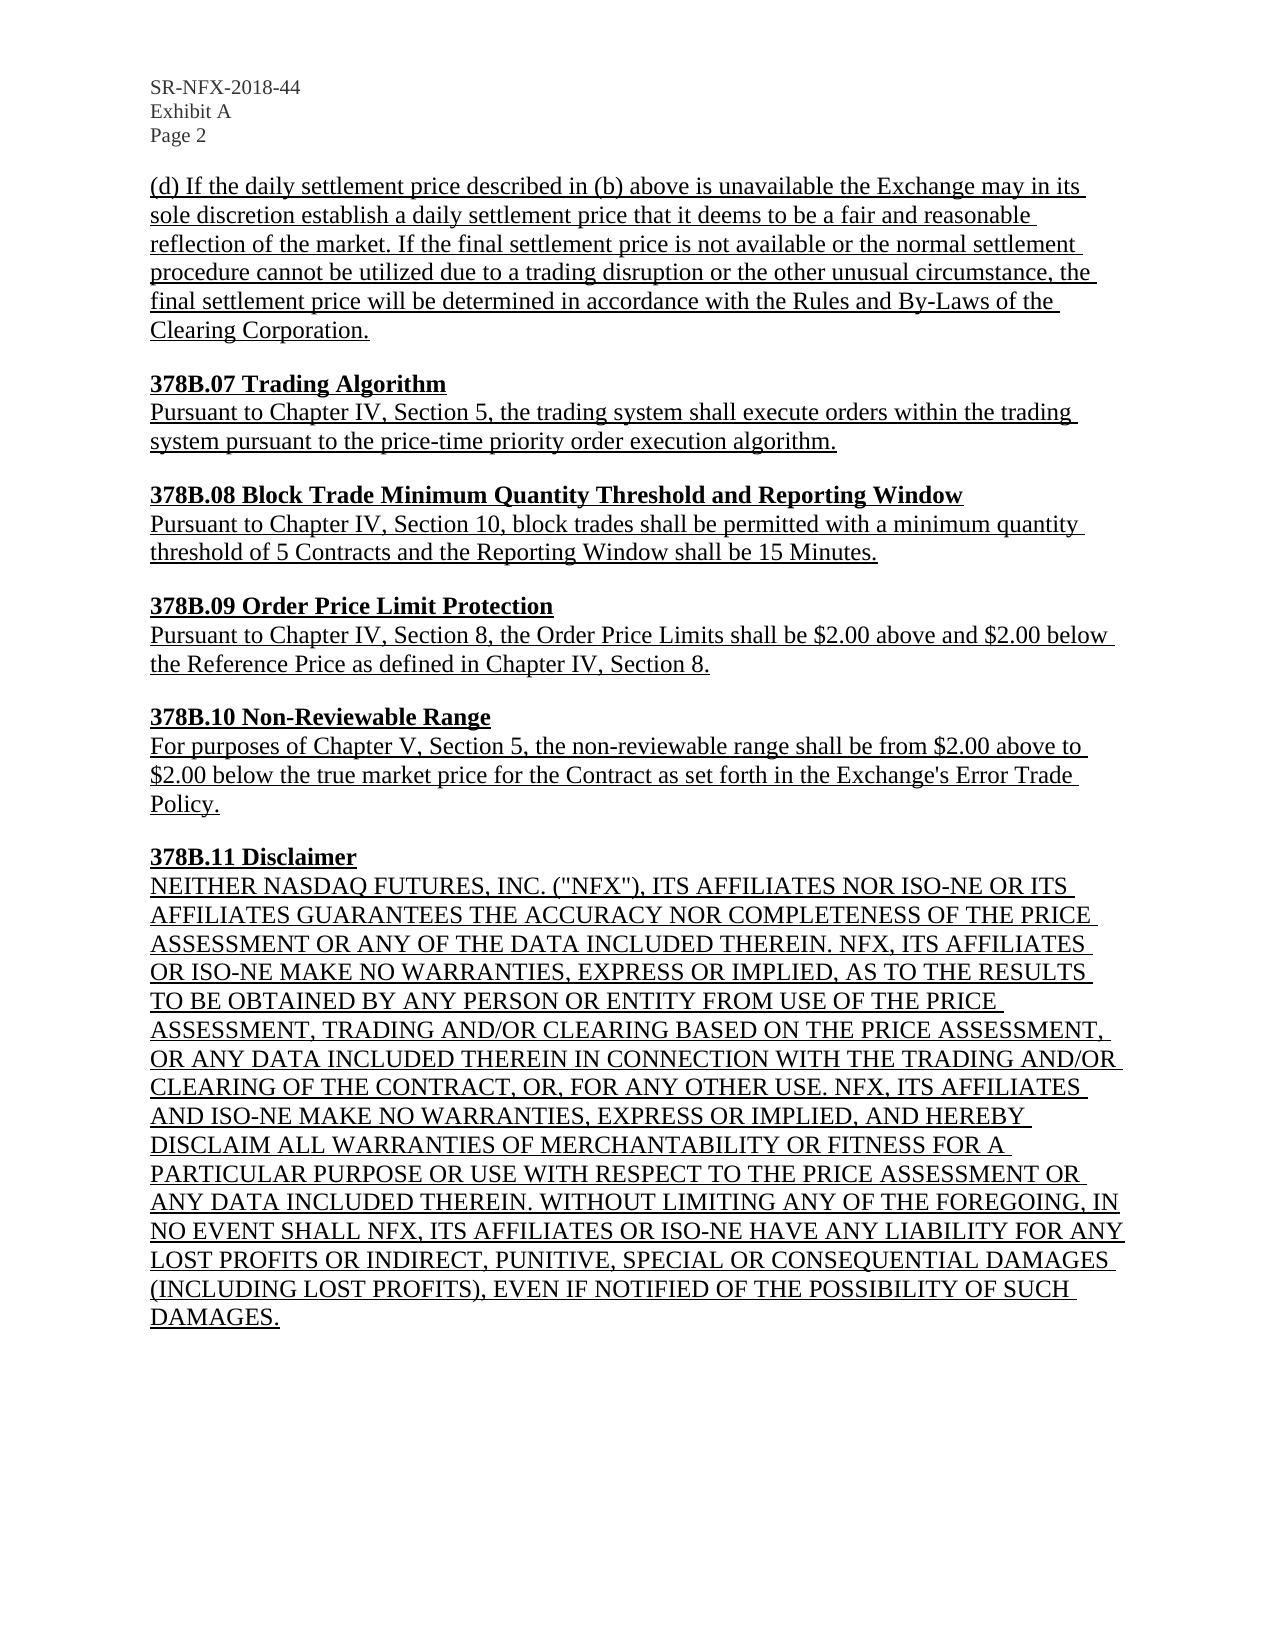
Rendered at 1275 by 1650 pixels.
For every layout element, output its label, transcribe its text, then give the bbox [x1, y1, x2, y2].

text 378B.09 Order Price Limit Protection [150, 591, 1125, 620]
text Pursuant to Chapter IV, Section 10, block trades shall be permitted with a minimum quantity threshold of 5 Contracts and the Reporting Window shall be 15 Minutes. [150, 509, 1125, 566]
text 378B.11 Disclaimer [150, 842, 1125, 871]
text 378B.07 Trading Algorithm [150, 369, 1125, 397]
text 378B.08 Block Trade Minimum Quantity Threshold and Reporting Window [150, 480, 1125, 509]
text 378B.10 Non-Reviewable Range [150, 702, 1125, 731]
text (d) If the daily settlement price described in (b) above is unavailable the Exchange may in its sole discretion establish a daily settlement price that it deems to be a fair and reasonable reflection of the market. If the final settlement price is not available or the normal settlement procedure cannot be utilized due to a trading disruption or the other unusual circumstance, the final settlement price will be determined in accordance with the Rules and By-Laws of the Clearing Corporation. [150, 171, 1125, 344]
text NEITHER NASDAQ FUTURES, INC. ("NFX"), ITS AFFILIATES NOR ISO-NE OR ITS AFFILIATES GUARANTEES THE ACCURACY NOR COMPLETENESS OF THE PRICE ASSESSMENT OR ANY OF THE DATA INCLUDED THEREIN. NFX, ITS AFFILIATES OR ISO-NE MAKE NO WARRANTIES, EXPRESS OR IMPLIED, AS TO THE RESULTS TO BE OBTAINED BY ANY PERSON OR ENTITY FROM USE OF THE PRICE ASSESSMENT, TRADING AND/OR CLEARING BASED ON THE PRICE ASSESSMENT, OR ANY DATA INCLUDED THEREIN IN CONNECTION WITH THE TRADING AND/OR CLEARING OF THE CONTRACT, OR, FOR ANY OTHER USE. NFX, ITS AFFILIATES AND ISO-NE MAKE NO WARRANTIES, EXPRESS OR IMPLIED, AND HEREBY DISCLAIM ALL WARRANTIES OF MERCHANTABILITY OR FITNESS FOR A PARTICULAR PURPOSE OR USE WITH RESPECT TO THE PRICE ASSESSMENT OR ANY DATA INCLUDED THEREIN. WITHOUT LIMITING ANY OF THE FOREGOING, IN NO EVENT SHALL NFX, ITS AFFILIATES OR ISO-NE HAVE ANY LIABILITY FOR ANY LOST PROFITS OR INDIRECT, PUNITIVE, SPECIAL OR CONSEQUENTIAL DAMAGES (INCLUDING LOST PROFITS), EVEN IF NOTIFIED OF THE POSSIBILITY OF SUCH DAMAGES. [150, 1243, 1125, 1331]
text For purposes of Chapter V, Section 5, the non-reviewable range shall be from $2.00 above to $2.00 below the true market price for the Contract as set forth in the Exchange's Error Trade Policy. [150, 731, 1125, 817]
text NEITHER NASDAQ FUTURES, INC. ("NFX"), ITS AFFILIATES NOR ISO-NE OR ITS AFFILIATES GUARANTEES THE ACCURACY NOR COMPLETENESS OF THE PRICE ASSESSMENT OR ANY OF THE DATA INCLUDED THEREIN. NFX, ITS AFFILIATES OR ISO-NE MAKE NO WARRANTIES, EXPRESS OR IMPLIED, AS TO THE RESULTS TO BE OBTAINED BY ANY PERSON OR ENTITY FROM USE OF THE PRICE ASSESSMENT, TRADING AND/OR CLEARING BASED ON THE PRICE ASSESSMENT, OR ANY DATA INCLUDED THEREIN IN CONNECTION WITH THE TRADING AND/OR CLEARING OF THE CONTRACT, OR, FOR ANY OTHER USE. NFX, ITS AFFILIATES AND ISO-NE MAKE NO WARRANTIES, EXPRESS OR IMPLIED, AND HEREBY DISCLAIM ALL WARRANTIES OF MERCHANTABILITY OR FITNESS FOR A PARTICULAR PURPOSE OR USE WITH RESPECT TO THE PRICE ASSESSMENT OR ANY DATA INCLUDED THEREIN. WITHOUT LIMITING ANY OF THE FOREGOING, IN NO EVENT SHALL NFX, ITS AFFILIATES OR ISO-NE HAVE ANY LIABILITY FOR ANY LOST PROFITS OR INDIRECT, PUNITIVE, SPECIAL OR CONSEQUENTIAL DAMAGES (INCLUDING LOST PROFITS), EVEN IF NOTIFIED OF THE POSSIBILITY OF SUCH DAMAGES. [150, 871, 1125, 1241]
text Pursuant to Chapter IV, Section 5, the trading system shall execute orders within the trading system pursuant to the price-time priority order execution algorithm. [150, 397, 1125, 455]
text Pursuant to Chapter IV, Section 8, the Order Price Limits shall be $2.00 above and $2.00 below the Reference Price as defined in Chapter IV, Section 8. [150, 620, 1125, 677]
